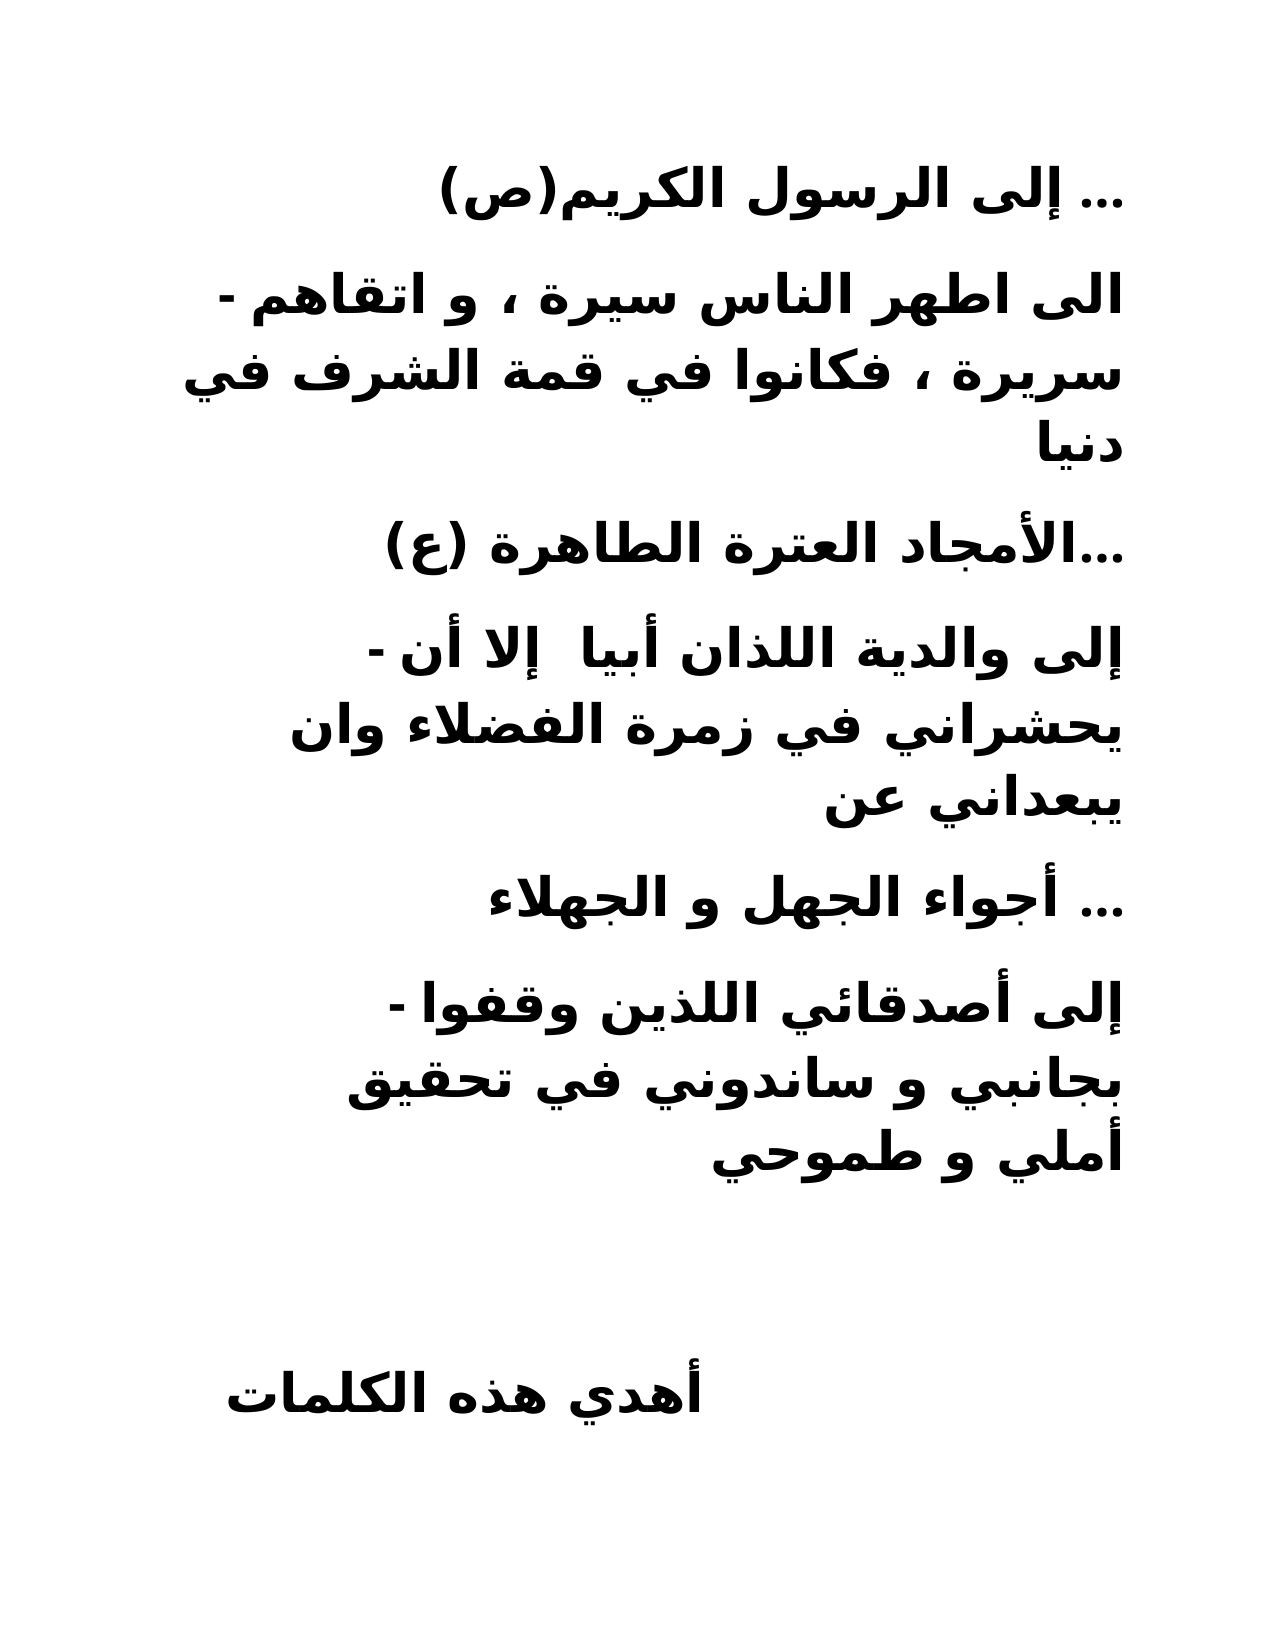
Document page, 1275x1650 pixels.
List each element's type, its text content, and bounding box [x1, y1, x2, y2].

text الأمجاد العترة الطاهرة (ع)... [150, 504, 1125, 578]
list - إلى أصدقائي اللذين وقفوا بجانبي و ساندوني في تحقيق أملي و طموحي [225, 964, 1125, 1183]
text - الى اطهر الناس سيرة ، و اتقاهم سريرة ، فكانوا في قمة الشرف في دنيا [150, 256, 1125, 474]
list أهدي هذه الكلمات [225, 1362, 1125, 1425]
text - إلى والدية اللذان أبيا إلا أن يحشراني في زمرة الفضلاء وان يبعداني عن [150, 610, 1125, 828]
text إلى الرسول الكريم(ص) ... [150, 150, 1125, 224]
text أجواء الجهل و الجهلاء ... [150, 859, 1125, 932]
